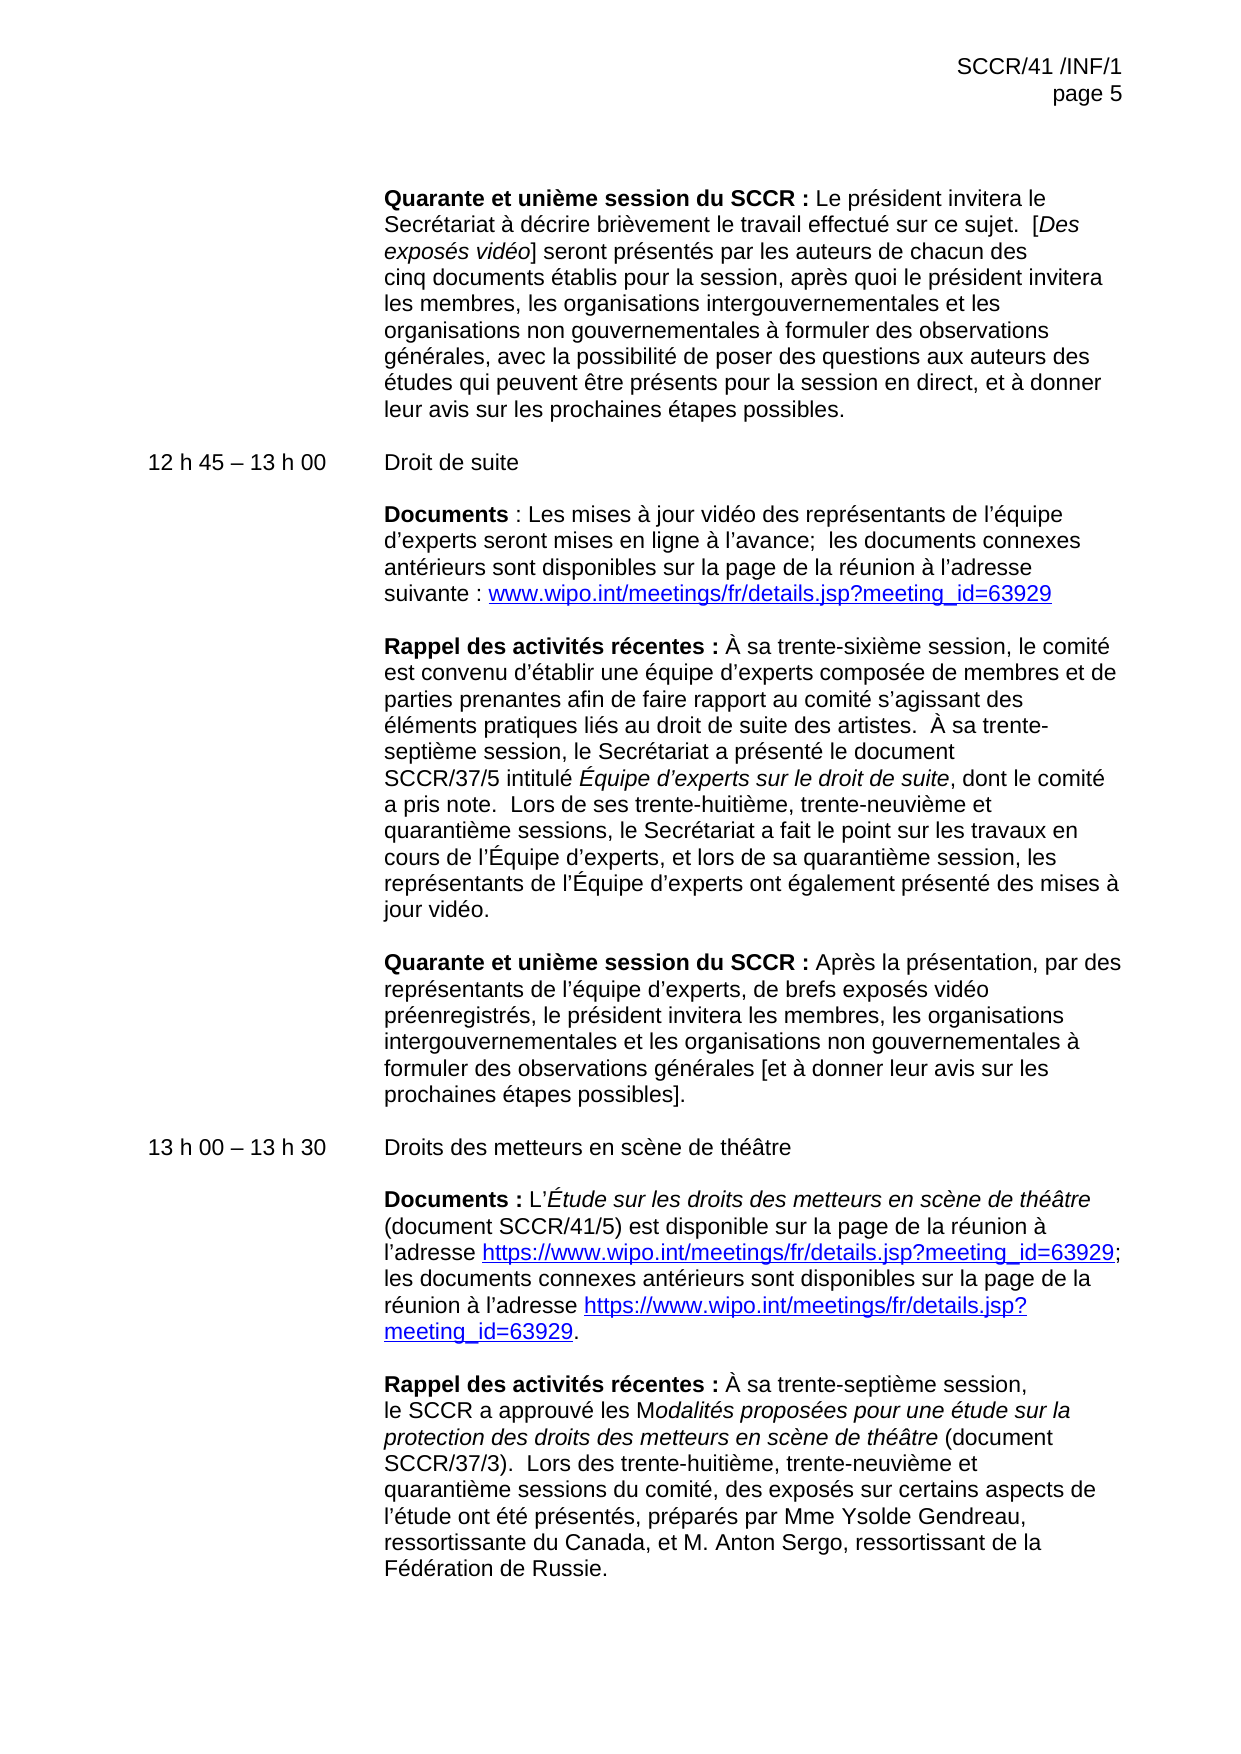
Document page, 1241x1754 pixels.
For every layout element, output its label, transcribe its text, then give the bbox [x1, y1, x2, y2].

text Quarante et unième session du SCCR : Après la présentation, par des représentants de l’équipe d’experts, de brefs exposés vidéo préenregistrés, le président invitera les membres, les organisations intergouvernementales et les organisations non gouvernementales à formuler des observations générales [et à donner leur avis sur les prochaines étapes possibles]. [384, 949, 1122, 1107]
text 13 h 00 – 13 h 30 Droits des metteurs en scène de théâtre [148, 1134, 1122, 1160]
text Documents : Les mises à jour vidéo des représentants de l’équipe d’experts seront mises en ligne à l’avance; les documents connexes antérieurs sont disponibles sur la page de la réunion à l’adresse suivante : www.wipo.int/meetings/fr/details.jsp?meeting_id=63929 [384, 501, 1122, 607]
text Rappel des activités récentes : À sa trente-septième session, le SCCR a approuvé les Modalités proposées pour une étude sur la protection des droits des metteurs en scène de théâtre (document SCCR/37/3). Lors des trente-huitième, trente-neuvième et quarantième sessions du comité, des exposés sur certains aspects de l’étude ont été présentés, préparés par Mme Ysolde Gendreau, ressortissante du Canada, et M. Anton Sergo, ressortissant de la Fédération de Russie. [384, 1371, 1122, 1582]
text 12 h 45 – 13 h 00 Droit de suite [148, 448, 1122, 475]
text Documents : L’Étude sur les droits des metteurs en scène de théâtre (document SCCR/41/5) est disponible sur la page de la réunion à l’adresse https://www.wipo.int/meetings/fr/details.jsp?meeting_id=63929; les documents connexes antérieurs sont disponibles sur la page de la réunion à l’adresse https://www.wipo.int/meetings/fr/details.jsp?meeting_id=63929. [384, 1186, 1122, 1344]
text Rappel des activités récentes : À sa trente-sixième session, le comité est convenu d’établir une équipe d’experts composée de membres et de parties prenantes afin de faire rapport au comité s’agissant des éléments pratiques liés au droit de suite des artistes. À sa trente-septième session, le Secrétariat a présenté le document SCCR/37/5 intitulé Équipe d’experts sur le droit de suite, dont le comité a pris note. Lors de ses trente-huitième, trente-neuvième et quarantième sessions, le Secrétariat a fait le point sur les travaux en cours de l’Équipe d’experts, et lors de sa quarantième session, les représentants de l’Équipe d’experts ont également présenté des mises à jour vidéo. [384, 633, 1122, 923]
text Quarante et unième session du SCCR : Le président invitera le Secrétariat à décrire brièvement le travail effectué sur ce sujet. [Des exposés vidéo] seront présentés par les auteurs de chacun des cinq documents établis pour la session, après quoi le président invitera les membres, les organisations intergouvernementales et les organisations non gouvernementales à formuler des observations générales, avec la possibilité de poser des questions aux auteurs des études qui peuvent être présents pour la session en direct, et à donner leur avis sur les prochaines étapes possibles. [384, 185, 1122, 422]
